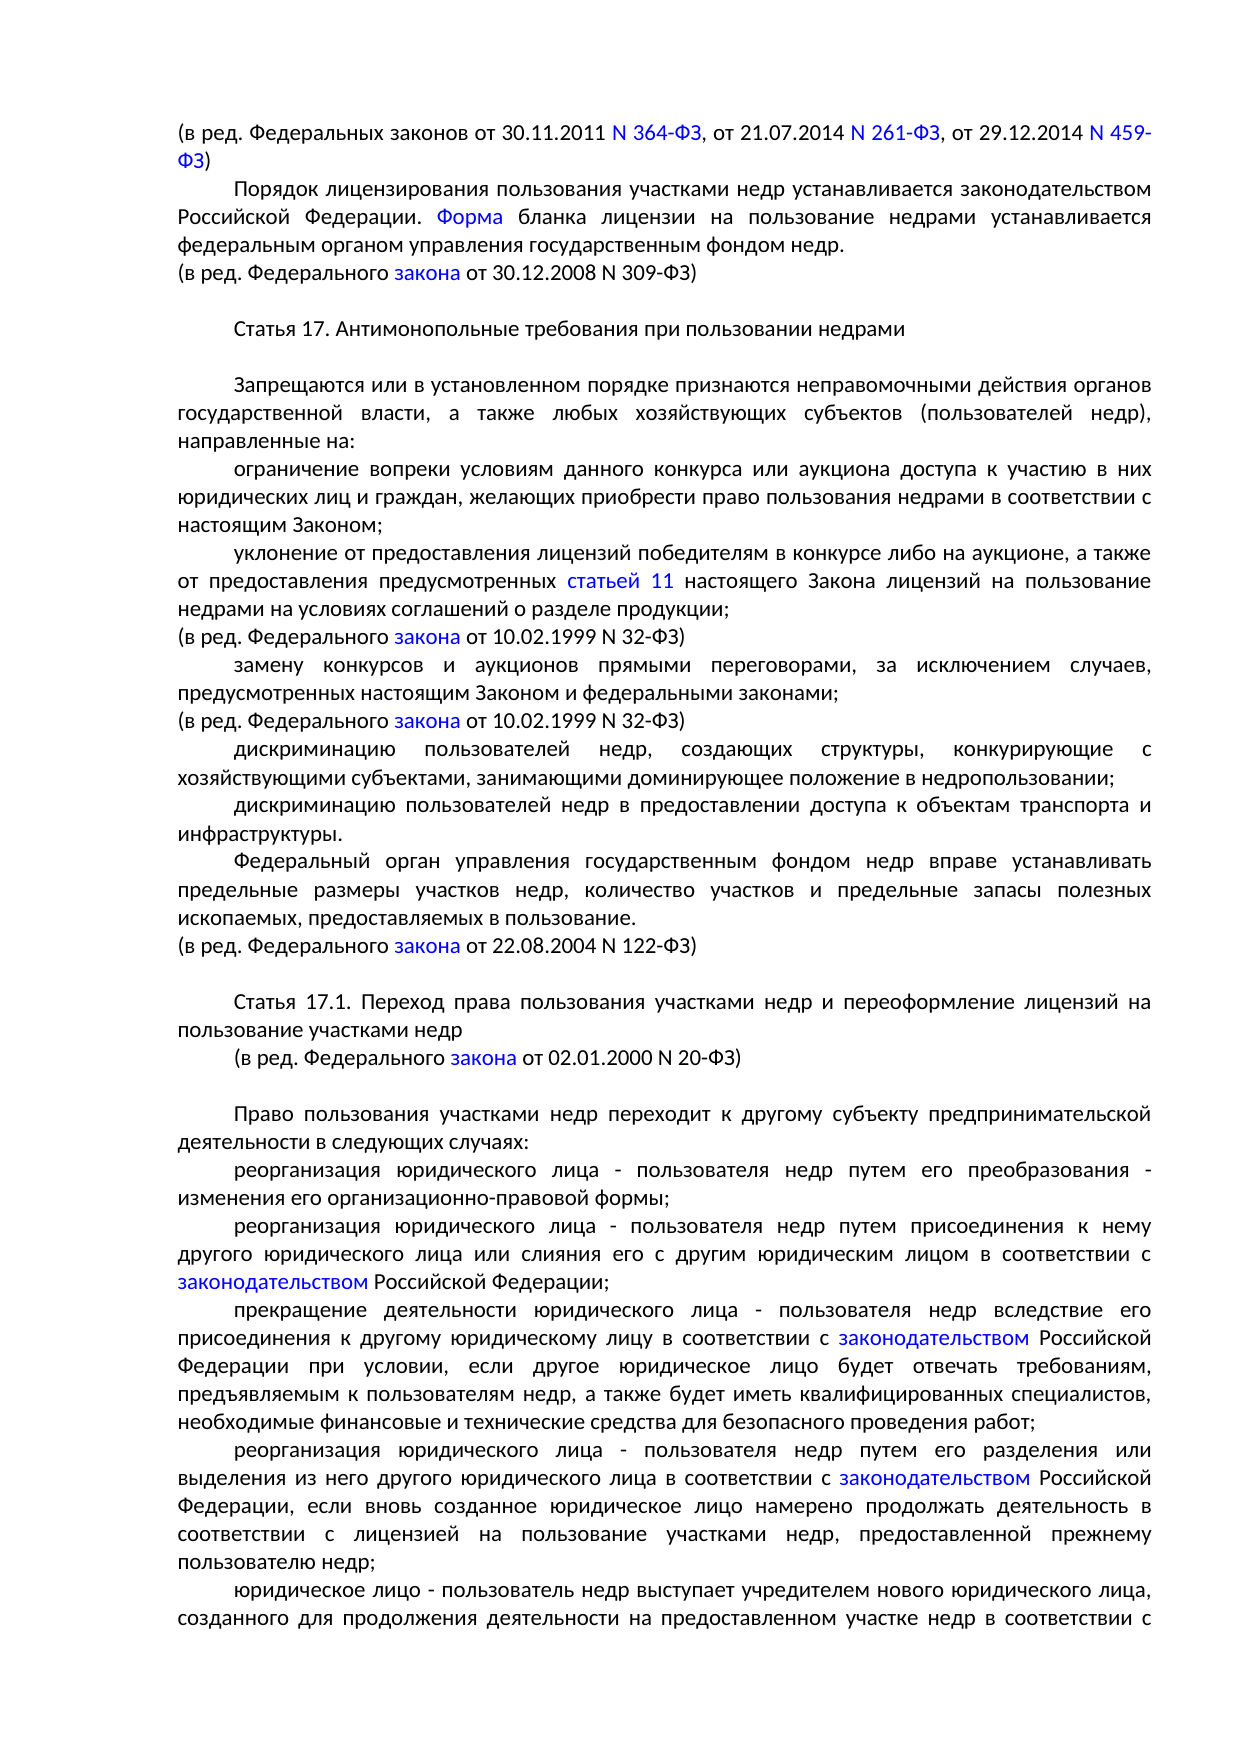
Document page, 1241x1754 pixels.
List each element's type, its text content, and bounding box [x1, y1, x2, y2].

text (в ред. Федерального закона от 10.02.1999 N 32-ФЗ) [177, 622, 1152, 651]
text Статья 17.1. Переход права пользования участками недр и переоформление лицензий на пользование участками недр [177, 987, 1152, 1043]
text (в ред. Федерального закона от 22.08.2004 N 122-ФЗ) [177, 931, 1152, 959]
text Право пользования участками недр переходит к другому субъекту предпринимательской деятельности в следующих случаях: [177, 1099, 1152, 1155]
text (в ред. Федерального закона от 10.02.1999 N 32-ФЗ) [177, 707, 1152, 734]
text (в ред. Федерального закона от 02.01.2000 N 20-ФЗ) [177, 1043, 1152, 1071]
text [177, 1575, 1152, 1631]
text уклонение от предоставления лицензий победителям в конкурсе либо на аукционе, а также от предоставления предусмотренных статьей 11 настоящего Закона лицензий на пользование недрами на условиях соглашений о разделе продукции; [177, 538, 1152, 622]
text Статья 17. Антимонопольные требования при пользовании недрами [177, 314, 1152, 342]
text Порядок лицензирования пользования участками недр устанавливается законодательством Российской Федерации. Форма бланка лицензии на пользование недрами устанавливается федеральным органом управления государственным фондом недр. [177, 174, 1152, 258]
text замену конкурсов и аукционов прямыми переговорами, за исключением случаев, предусмотренных настоящим Законом и федеральными законами; [177, 651, 1152, 707]
text дискриминацию пользователей недр, создающих структуры, конкурирующие с хозяйствующими субъектами, занимающими доминирующее положение в недропользовании; [177, 734, 1152, 791]
text ограничение вопреки условиям данного конкурса или аукциона доступа к участию в них юридических лиц и граждан, желающих приобрести право пользования недрами в соответствии с настоящим Законом; [177, 454, 1152, 538]
text реорганизация юридического лица - пользователя недр путем его разделения или выделения из него другого юридического лица в соответствии с законодательством Российской Федерации, если вновь созданное юридическое лицо намерено продолжать деятельность в соответствии с лицензией на пользование участками недр, предоставленной прежнему пользователю недр; [177, 1435, 1152, 1575]
text (в ред. Федеральных законов от 30.11.2011 N 364-ФЗ, от 21.07.2014 N 261-ФЗ, от 29.12.2014 N 459-ФЗ) [177, 118, 1152, 174]
text реорганизация юридического лица - пользователя недр путем присоединения к нему другого юридического лица или слияния его с другим юридическим лицом в соответствии с законодательством Российской Федерации; [177, 1211, 1152, 1295]
text Федеральный орган управления государственным фондом недр вправе устанавливать предельные размеры участков недр, количество участков и предельные запасы полезных ископаемых, предоставляемых в пользование. [177, 847, 1152, 931]
text реорганизация юридического лица - пользователя недр путем его преобразования - изменения его организационно-правовой формы; [177, 1155, 1152, 1211]
text прекращение деятельности юридического лица - пользователя недр вследствие его присоединения к другому юридическому лицу в соответствии с законодательством Российской Федерации при условии, если другое юридическое лицо будет отвечать требованиям, предъявляемым к пользователям недр, а также будет иметь квалифицированных специалистов, необходимые финансовые и технические средства для безопасного проведения работ; [177, 1295, 1152, 1435]
text Запрещаются или в установленном порядке признаются неправомочными действия органов государственной власти, а также любых хозяйствующих субъектов (пользователей недр), направленные на: [177, 370, 1152, 454]
text (в ред. Федерального закона от 30.12.2008 N 309-ФЗ) [177, 258, 1152, 286]
text дискриминацию пользователей недр в предоставлении доступа к объектам транспорта и инфраструктуры. [177, 791, 1152, 847]
